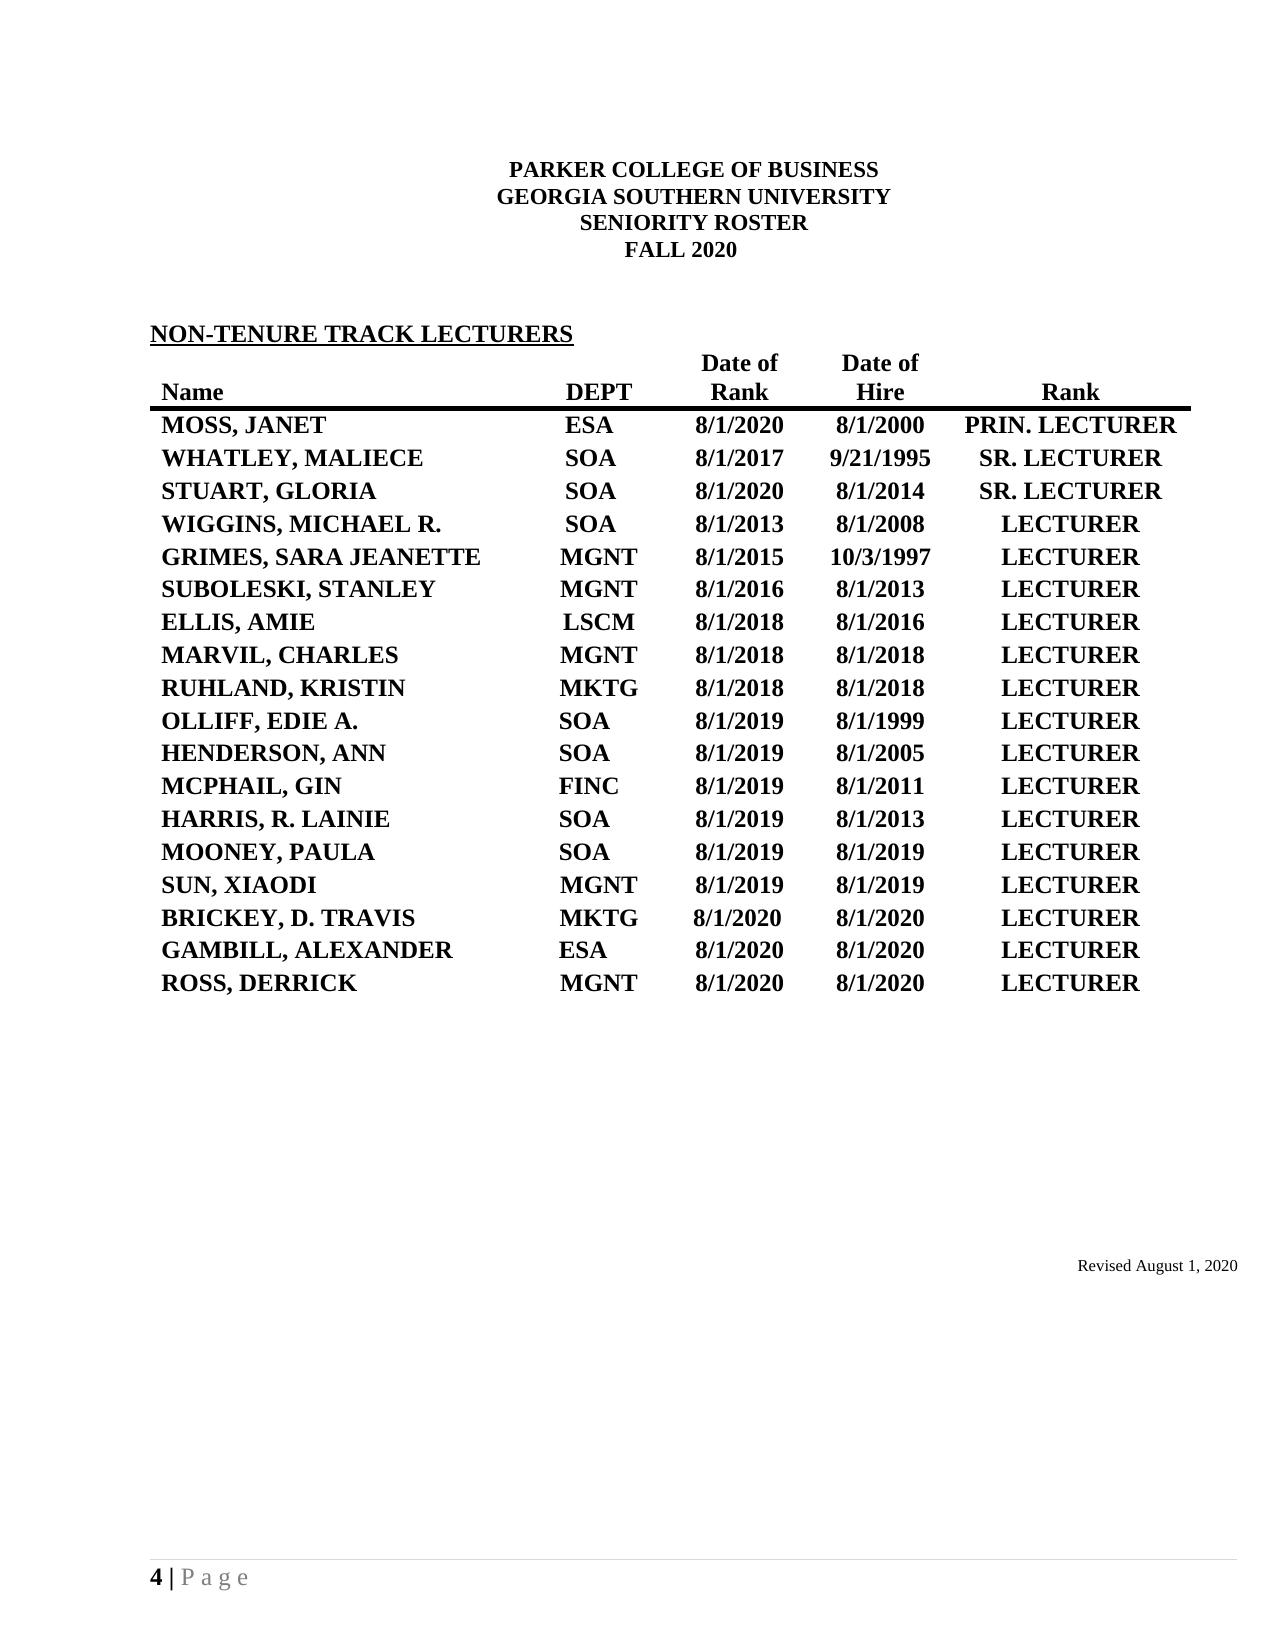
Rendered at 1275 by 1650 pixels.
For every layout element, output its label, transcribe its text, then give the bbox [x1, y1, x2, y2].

table_cell WHATLEY, MALIECE [150, 439, 528, 472]
table_cell SR. LECTURER [950, 472, 1191, 505]
table_cell 8/1/2020 [810, 964, 950, 997]
table_cell LSCM [529, 603, 669, 636]
table_cell MOSS, JANET [150, 411, 528, 439]
table_cell 8/1/2020 [810, 899, 950, 931]
table_header Name [150, 348, 528, 406]
table_cell 8/1/2017 [669, 439, 810, 472]
text Revised August 1, 2020 [150, 1256, 1237, 1275]
table_cell LECTURER [950, 538, 1191, 570]
table_cell LECTURER [950, 505, 1191, 538]
table_cell MKTG [529, 669, 669, 702]
table_cell FINC [529, 767, 669, 800]
table_cell 8/1/2008 [810, 505, 950, 538]
table_cell MARVIL, CHARLES [150, 636, 528, 669]
table_header Date of Hire [810, 348, 950, 406]
table_cell 8/1/2018 [669, 669, 810, 702]
table_cell SOA [529, 472, 669, 505]
table_cell LECTURER [950, 636, 1191, 669]
table_cell SOA [529, 439, 669, 472]
table_cell 10/3/1997 [810, 538, 950, 570]
table_cell ESA [529, 411, 669, 439]
table_cell LECTURER [950, 603, 1191, 636]
table_cell LECTURER [950, 931, 1191, 964]
table_cell STUART, GLORIA [150, 472, 528, 505]
table_cell 8/1/2018 [669, 636, 810, 669]
table_cell MGNT [529, 538, 669, 570]
table_cell LECTURER [950, 800, 1191, 833]
table_cell 8/1/2018 [810, 669, 950, 702]
table_cell MKTG [529, 899, 669, 931]
text SENIORITY ROSTER [150, 209, 1237, 236]
table_cell RUHLAND, KRISTIN [150, 669, 528, 702]
table_cell LECTURER [950, 767, 1191, 800]
table_cell 8/1/2013 [810, 800, 950, 833]
table_cell GAMBILL, ALEXANDER [150, 931, 528, 964]
table_cell MGNT [529, 866, 669, 898]
table_cell 8/1/2018 [810, 636, 950, 669]
table_cell LECTURER [950, 669, 1191, 702]
table_cell 8/1/2019 [669, 767, 810, 800]
table_cell ESA [529, 931, 669, 964]
table_cell 8/1/2020 [669, 964, 810, 997]
table_cell ELLIS, AMIE [150, 603, 528, 636]
table_header DEPT [529, 348, 669, 406]
table_cell 8/1/2013 [669, 505, 810, 538]
table_cell LECTURER [950, 570, 1191, 603]
table_cell 9/21/1995 [810, 439, 950, 472]
table_cell 8/1/1999 [810, 702, 950, 734]
table_cell LECTURER [950, 866, 1191, 898]
table_cell SOA [529, 735, 669, 767]
table_header Date of Rank [669, 348, 810, 406]
table_cell 8/1/2019 [669, 833, 810, 866]
table_cell MOONEY, PAULA [150, 833, 528, 866]
table_cell HARRIS, R. LAINIE [150, 800, 528, 833]
table_cell LECTURER [950, 833, 1191, 866]
table_cell 8/1/2020 [669, 899, 810, 931]
table_cell WIGGINS, MICHAEL R. [150, 505, 528, 538]
table_cell PRIN. LECTURER [950, 411, 1191, 439]
table_cell LECTURER [950, 735, 1191, 767]
table_cell 8/1/2016 [810, 603, 950, 636]
table_cell SOA [529, 800, 669, 833]
table_cell 8/1/2020 [669, 411, 810, 439]
table_cell 8/1/2015 [669, 538, 810, 570]
table_cell MGNT [529, 570, 669, 603]
table_cell 8/1/2014 [810, 472, 950, 505]
table_cell SR. LECTURER [950, 439, 1191, 472]
table_cell SOA [529, 702, 669, 734]
table_cell OLLIFF, EDIE A. [150, 702, 528, 734]
table_cell 8/1/2013 [810, 570, 950, 603]
table_cell 8/1/2020 [669, 931, 810, 964]
table_cell BRICKEY, D. TRAVIS [150, 899, 528, 931]
table_cell MGNT [529, 636, 669, 669]
table_cell ROSS, DERRICK [150, 964, 528, 997]
table_cell 8/1/2019 [810, 866, 950, 898]
table_cell 8/1/2000 [810, 411, 950, 439]
table_cell LECTURER [950, 899, 1191, 931]
table_cell MCPHAIL, GIN [150, 767, 528, 800]
table_cell SUBOLESKI, STANLEY [150, 570, 528, 603]
table_cell 8/1/2019 [669, 702, 810, 734]
table_cell 8/1/2005 [810, 735, 950, 767]
table_cell 8/1/2020 [669, 472, 810, 505]
table_cell 8/1/2019 [669, 735, 810, 767]
table_cell MGNT [529, 964, 669, 997]
table_cell SUN, XIAODI [150, 866, 528, 898]
table_cell 8/1/2016 [669, 570, 810, 603]
text FALL 2020 [150, 236, 1237, 262]
text PARKER COLLEGE OF BUSINESS [150, 157, 1237, 183]
text NON-TENURE TRACK LECTURERS [150, 319, 1237, 348]
text GEORGIA SOUTHERN UNIVERSITY [150, 183, 1237, 209]
table_cell SOA [529, 505, 669, 538]
table_cell 8/1/2019 [810, 833, 950, 866]
table_cell 8/1/2011 [810, 767, 950, 800]
table_cell HENDERSON, ANN [150, 735, 528, 767]
table_cell 8/1/2020 [810, 931, 950, 964]
table_cell 8/1/2019 [669, 866, 810, 898]
table_cell LECTURER [950, 702, 1191, 734]
table_header Rank [950, 348, 1191, 406]
table_cell LECTURER [950, 964, 1191, 997]
table_cell GRIMES, SARA JEANETTE [150, 538, 528, 570]
table_cell 8/1/2018 [669, 603, 810, 636]
table_cell SOA [529, 833, 669, 866]
table_cell 8/1/2019 [669, 800, 810, 833]
